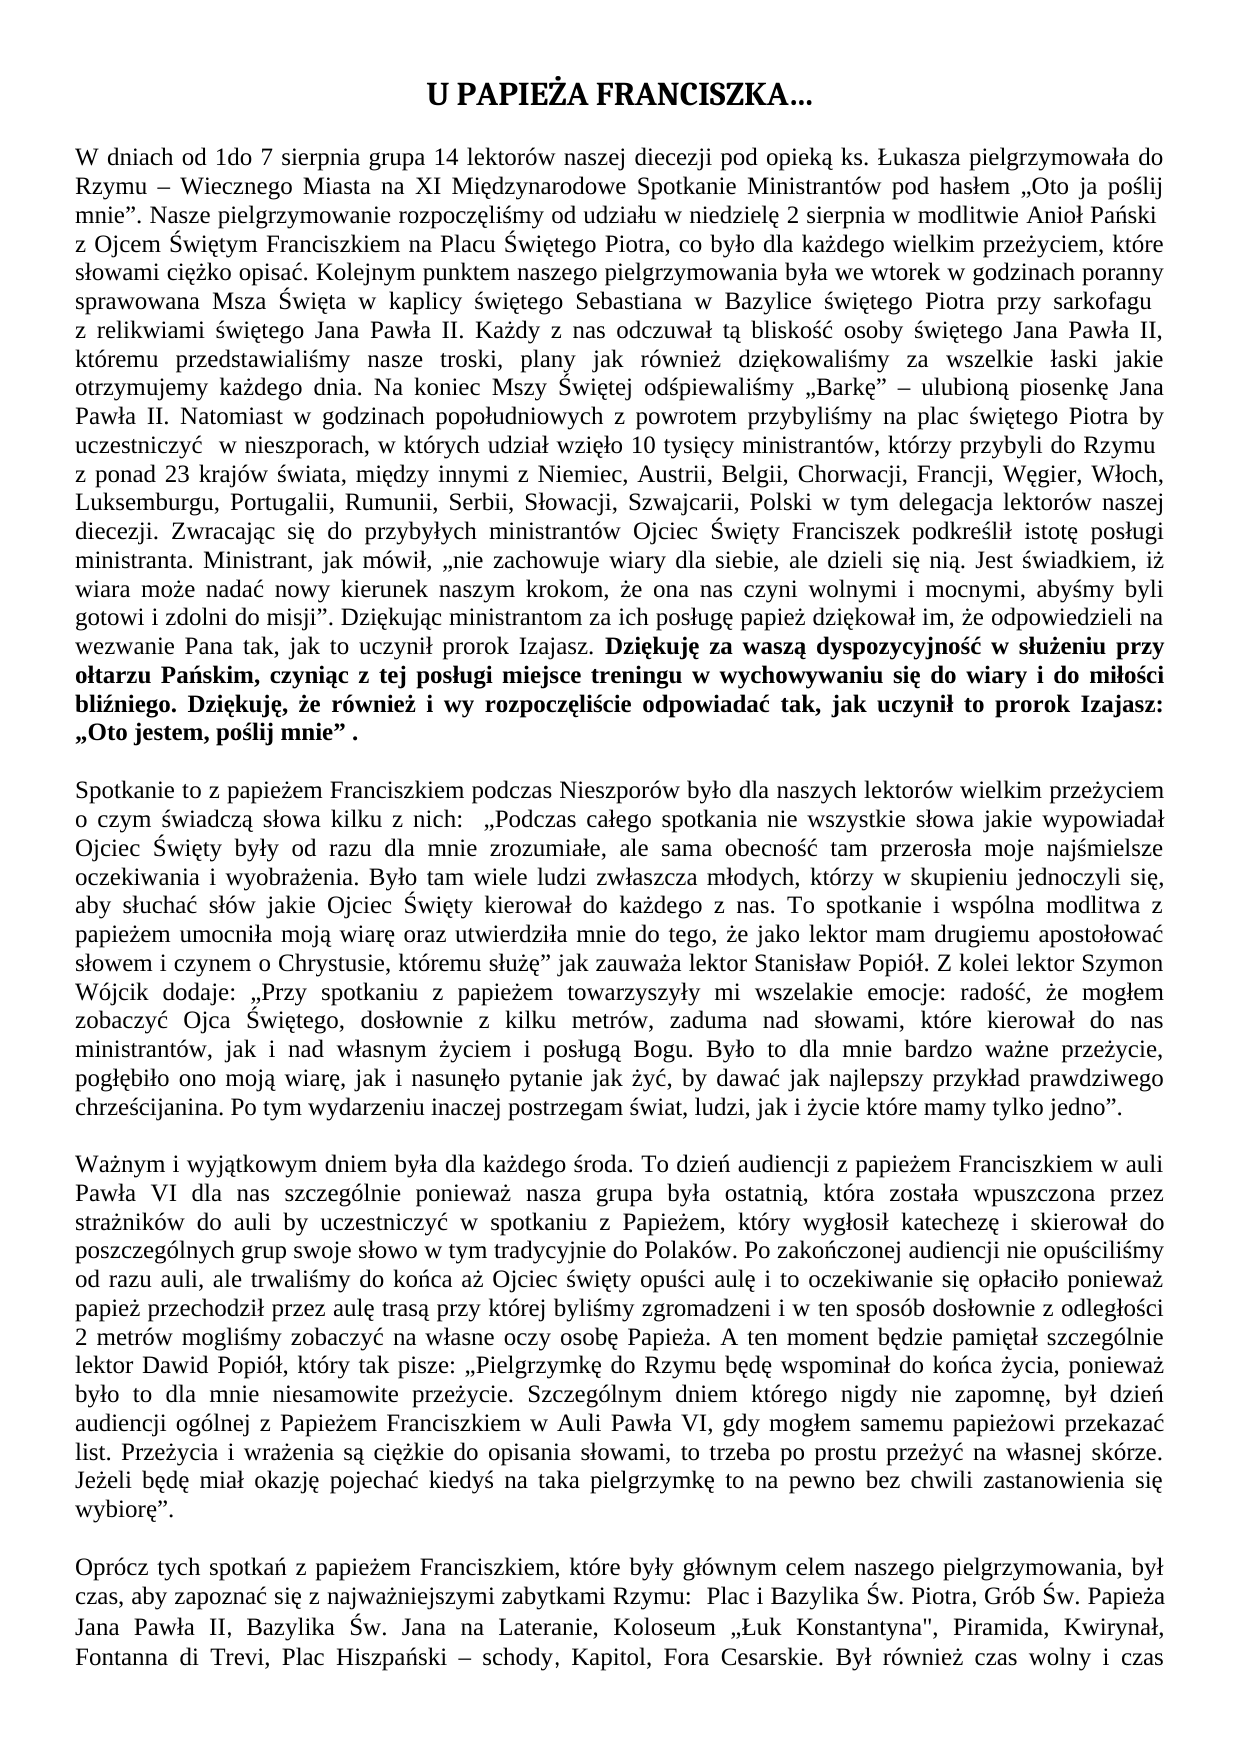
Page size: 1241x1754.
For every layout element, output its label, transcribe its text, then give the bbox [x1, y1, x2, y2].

text Ważnym i wyjątkowym dniem była dla każdego środa. To dzień audiencji z papieżem Franciszkiem w auli Pawła VI dla nas szczególnie ponieważ nasza grupa była ostatnią, która została wpuszczona przez strażników do auli by uczestniczyć w spotkaniu z Papieżem, który wygłosił katechezę i skierował do poszczególnych grup swoje słowo w tym tradycyjnie do Polaków. Po zakończonej audiencji nie opuściliśmy od razu auli, ale trwaliśmy do końca aż Ojciec święty opuści aulę i to oczekiwanie się opłaciło ponieważ papież przechodził przez aulę trasą przy której byliśmy zgromadzeni i w ten sposób dosłownie z odległości 2 metrów mogliśmy zobaczyć na własne oczy osobę Papieża. A ten moment będzie pamiętał szczególnie lektor Dawid Popiół, który tak pisze: „Pielgrzymkę do Rzymu będę wspominał do końca życia, ponieważ było to dla mnie niesamowite przeżycie. Szczególnym dniem którego nigdy nie zapomnę, był dzień audiencji ogólnej z Papieżem Franciszkiem w Auli Pawła VI, gdy mogłem samemu papieżowi przekazać list. Przeżycia i wrażenia są ciężkie do opisania słowami, to trzeba po prostu przeżyć na własnej skórze. Jeżeli będę miał okazję pojechać kiedyś na taka pielgrzymkę to na pewno bez chwili zastanowienia się wybiorę”. [75, 1149, 1165, 1523]
text U PAPIEŻA FRANCISZKA… [75, 75, 1165, 113]
text Spotkanie to z papieżem Franciszkiem podczas Nieszporów było dla naszych lektorów wielkim przeżyciem o czym świadczą słowa kilku z nich: „Podczas całego spotkania nie wszystkie słowa jakie wypowiadał Ojciec Święty były od razu dla mnie zrozumiałe, ale sama obecność tam przerosła moje najśmielsze oczekiwania i wyobrażenia. Było tam wiele ludzi zwłaszcza młodych, którzy w skupieniu jednoczyli się, aby słuchać słów jakie Ojciec Święty kierował do każdego z nas. To spotkanie i wspólna modlitwa z papieżem umocniła moją wiarę oraz utwierdziła mnie do tego, że jako lektor mam drugiemu apostołować słowem i czynem o Chrystusie, któremu służę” jak zauważa lektor Stanisław Popiół. Z kolei lektor Szymon Wójcik dodaje: „Przy spotkaniu z papieżem towarzyszyły mi wszelakie emocje: radość, że mogłem zobaczyć Ojca Świętego, dosłownie z kilku metrów, zaduma nad słowami, które kierował do nas ministrantów, jak i nad własnym życiem i posługą Bogu. Było to dla mnie bardzo ważne przeżycie, pogłębiło ono moją wiarę, jak i nasunęło pytanie jak żyć, by dawać jak najlepszy przykład prawdziwego chrześcijanina. Po tym wydarzeniu inaczej postrzegam świat, ludzi, jak i życie które mamy tylko jedno”. [75, 775, 1165, 1120]
text W dniach od 1do 7 sierpnia grupa 14 lektorów naszej diecezji pod opieką ks. Łukasza pielgrzymowała do Rzymu – Wiecznego Miasta na XI Międzynarodowe Spotkanie Ministrantów pod hasłem „Oto ja poślij mnie”. Nasze pielgrzymowanie rozpoczęliśmy od udziału w niedzielę 2 sierpnia w modlitwie Anioł Pański z Ojcem Świętym Franciszkiem na Placu Świętego Piotra, co było dla każdego wielkim przeżyciem, które słowami ciężko opisać. Kolejnym punktem naszego pielgrzymowania była we wtorek w godzinach poranny sprawowana Msza Święta w kaplicy świętego Sebastiana w Bazylice świętego Piotra przy sarkofagu z relikwiami świętego Jana Pawła II. Każdy z nas odczuwał tą bliskość osoby świętego Jana Pawła II, któremu przedstawialiśmy nasze troski, plany jak również dziękowaliśmy za wszelkie łaski jakie otrzymujemy każdego dnia. Na koniec Mszy Świętej odśpiewaliśmy „Barkę” – ulubioną piosenkę Jana Pawła II. Natomiast w godzinach popołudniowych z powrotem przybyliśmy na plac świętego Piotra by uczestniczyć w nieszporach, w których udział wzięło 10 tysięcy ministrantów, którzy przybyli do Rzymu z ponad 23 krajów świata, między innymi z Niemiec, Austrii, Belgii, Chorwacji, Francji, Węgier, Włoch, Luksemburgu, Portugalii, Rumunii, Serbii, Słowacji, Szwajcarii, Polski w tym delegacja lektorów naszej diecezji. Zwracając się do przybyłych ministrantów Ojciec Święty Franciszek podkreślił istotę posługi ministranta. Ministrant, jak mówił, „nie zachowuje wiary dla siebie, ale dzieli się nią. Jest świadkiem, iż wiara może nadać nowy kierunek naszym krokom, że ona nas czyni wolnymi i mocnymi, abyśmy byli gotowi i zdolni do misji”. Dziękując ministrantom za ich posługę papież dziękował im, że odpowiedzieli na wezwanie Pana tak, jak to uczynił prorok Izajasz. Dziękuję za waszą dyspozycyjność w służeniu przy ołtarzu Pańskim, czyniąc z tej posługi miejsce treningu w wychowywaniu się do wiary i do miłości bliźniego. Dziękuję, że również i wy rozpoczęliście odpowiadać tak, jak uczynił to prorok Izajasz: „Oto jestem, poślij mnie” . [75, 142, 1165, 746]
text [75, 1552, 1165, 1672]
